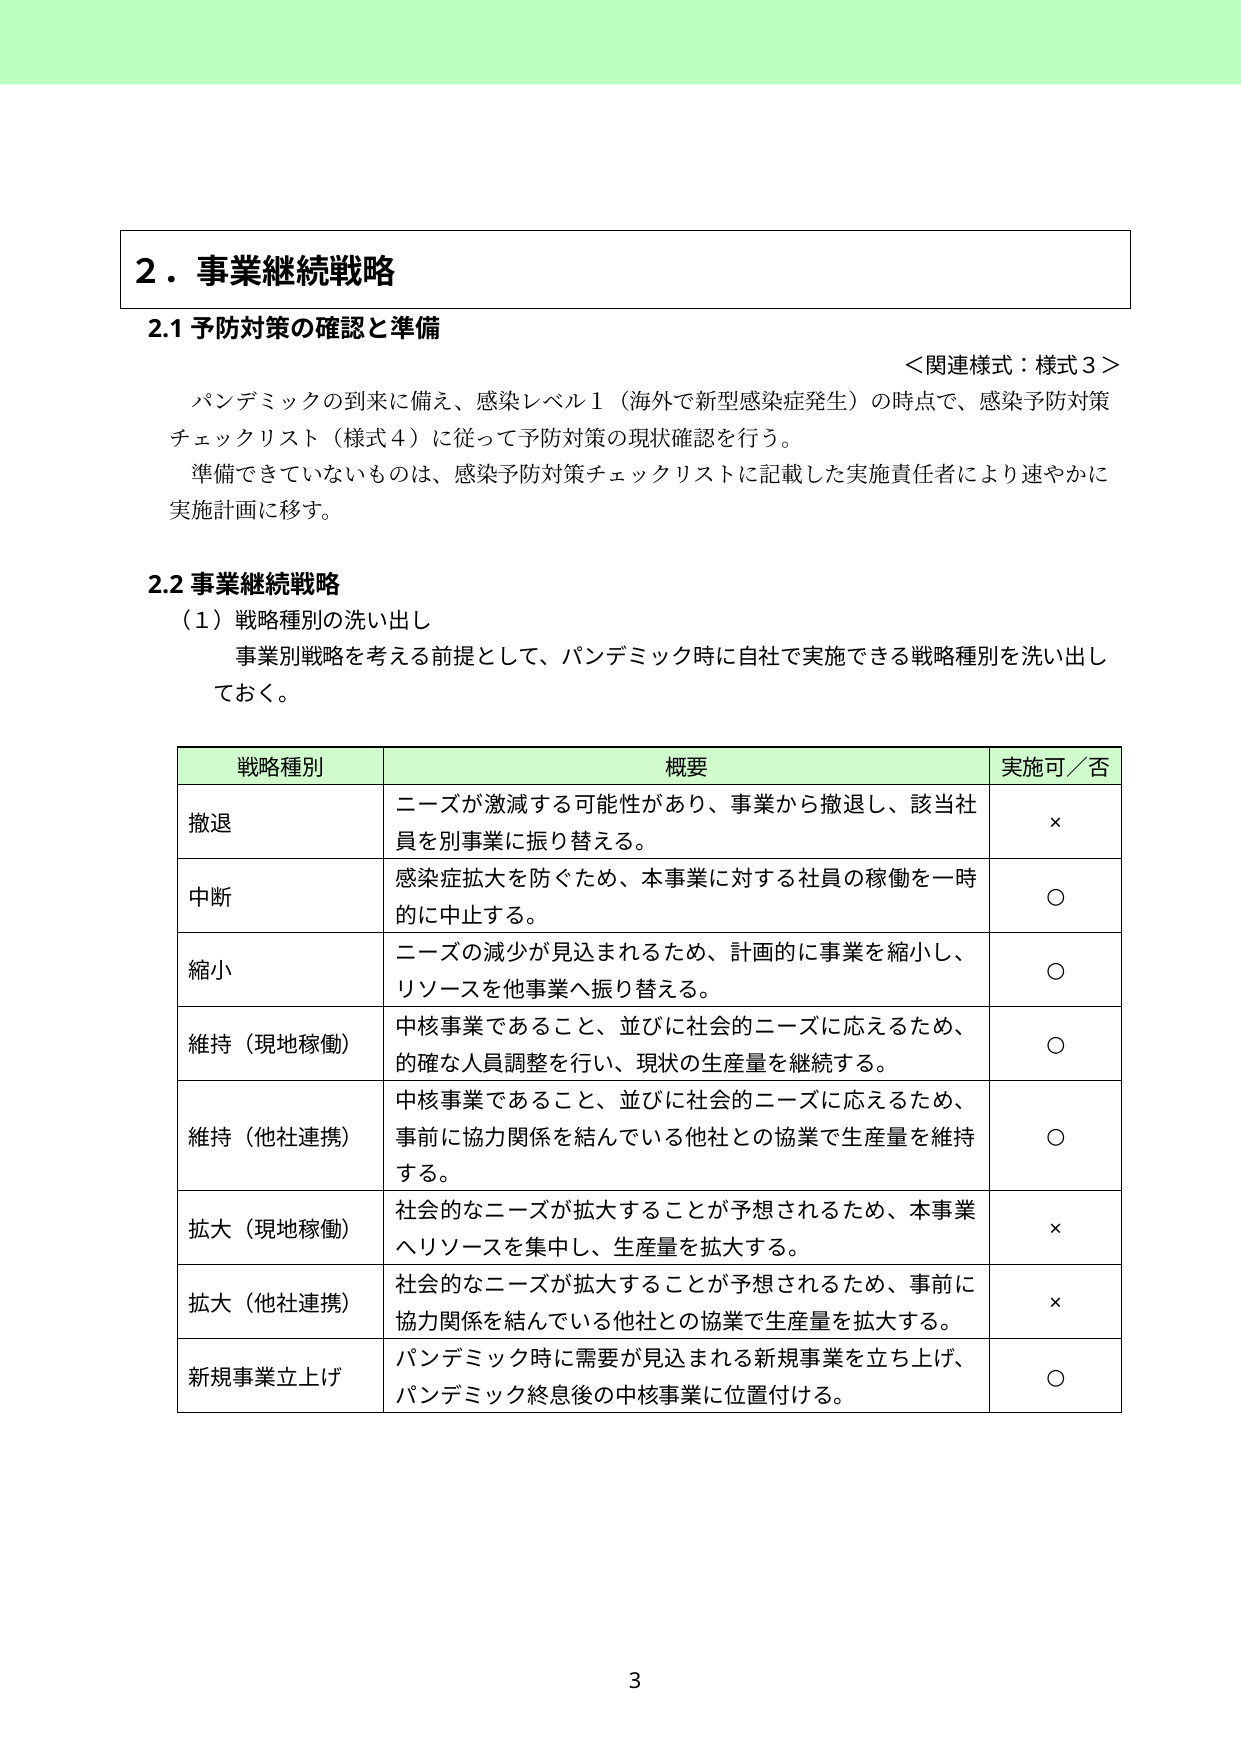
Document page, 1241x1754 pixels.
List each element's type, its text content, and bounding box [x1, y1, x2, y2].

table_cell 撤退 [178, 785, 383, 858]
table_cell ○ [990, 1081, 1121, 1190]
text 事業別戦略を考える前提として、パンデミック時に自社で実施できる戦略種別を洗い出し [148, 637, 1122, 673]
text 準備できていないものは、感染予防対策チェックリストに記載した実施責任者により速やかに [148, 455, 1122, 491]
subtitle 2.1 予防対策の確認と準備 [148, 309, 1122, 345]
table_cell 中断 [178, 859, 383, 932]
table_cell 拡大（現地稼働） [178, 1191, 383, 1264]
table_cell 社会的なニーズが拡大することが予想されるため、本事業へリソースを集中し、生産量を拡大する。 [384, 1191, 989, 1264]
subtitle ２．事業継続戦略 [121, 231, 1130, 308]
text ておく。 [148, 673, 1122, 710]
table_cell × [990, 1191, 1121, 1264]
table_header 実施可／否 [990, 748, 1121, 784]
table_cell ○ [990, 1007, 1121, 1080]
table_cell 中核事業であること、並びに社会的ニーズに応えるため、事前に協力関係を結んでいる他社との協業で生産量を維持する。 [384, 1081, 989, 1190]
table_cell 新規事業立上げ [178, 1339, 383, 1412]
table_header 戦略種別 [178, 748, 383, 784]
text （１）戦略種別の洗い出し [148, 601, 1122, 637]
table_cell 維持（現地稼働） [178, 1007, 383, 1080]
table_cell 維持（他社連携） [178, 1081, 383, 1190]
table_cell ニーズの減少が見込まれるため、計画的に事業を縮小し、リソースを他事業へ振り替える。 [384, 933, 989, 1006]
table_cell × [990, 785, 1121, 858]
subtitle 2.2 事業継続戦略 [148, 564, 1122, 601]
table_cell × [990, 1265, 1121, 1338]
table_cell 社会的なニーズが拡大することが予想されるため、事前に協力関係を結んでいる他社との協業で生産量を拡大する。 [384, 1265, 989, 1338]
text パンデミックの到来に備え、感染レベル１（海外で新型感染症発生）の時点で、感染予防対策 [148, 382, 1122, 418]
text 実施計画に移す。 [148, 491, 1122, 528]
table_header 概要 [384, 748, 989, 784]
table_cell 感染症拡大を防ぐため、本事業に対する社員の稼働を一時的に中止する。 [384, 859, 989, 932]
table_cell 中核事業であること、並びに社会的ニーズに応えるため、的確な人員調整を行い、現状の生産量を継続する。 [384, 1007, 989, 1080]
table_cell 拡大（他社連携） [178, 1265, 383, 1338]
table_cell ○ [990, 859, 1121, 932]
table_cell ニーズが激減する可能性があり、事業から撤退し、該当社員を別事業に振り替える。 [384, 785, 989, 858]
table_cell ○ [990, 1339, 1121, 1412]
table_cell パンデミック時に需要が見込まれる新規事業を立ち上げ、パンデミック終息後の中核事業に位置付ける。 [384, 1339, 989, 1412]
table_cell 縮小 [178, 933, 383, 1006]
text チェックリスト（様式４）に従って予防対策の現状確認を行う。 [169, 418, 1122, 455]
text ＜関連様式：様式３＞ [148, 345, 1122, 382]
table_cell ○ [990, 933, 1121, 1006]
